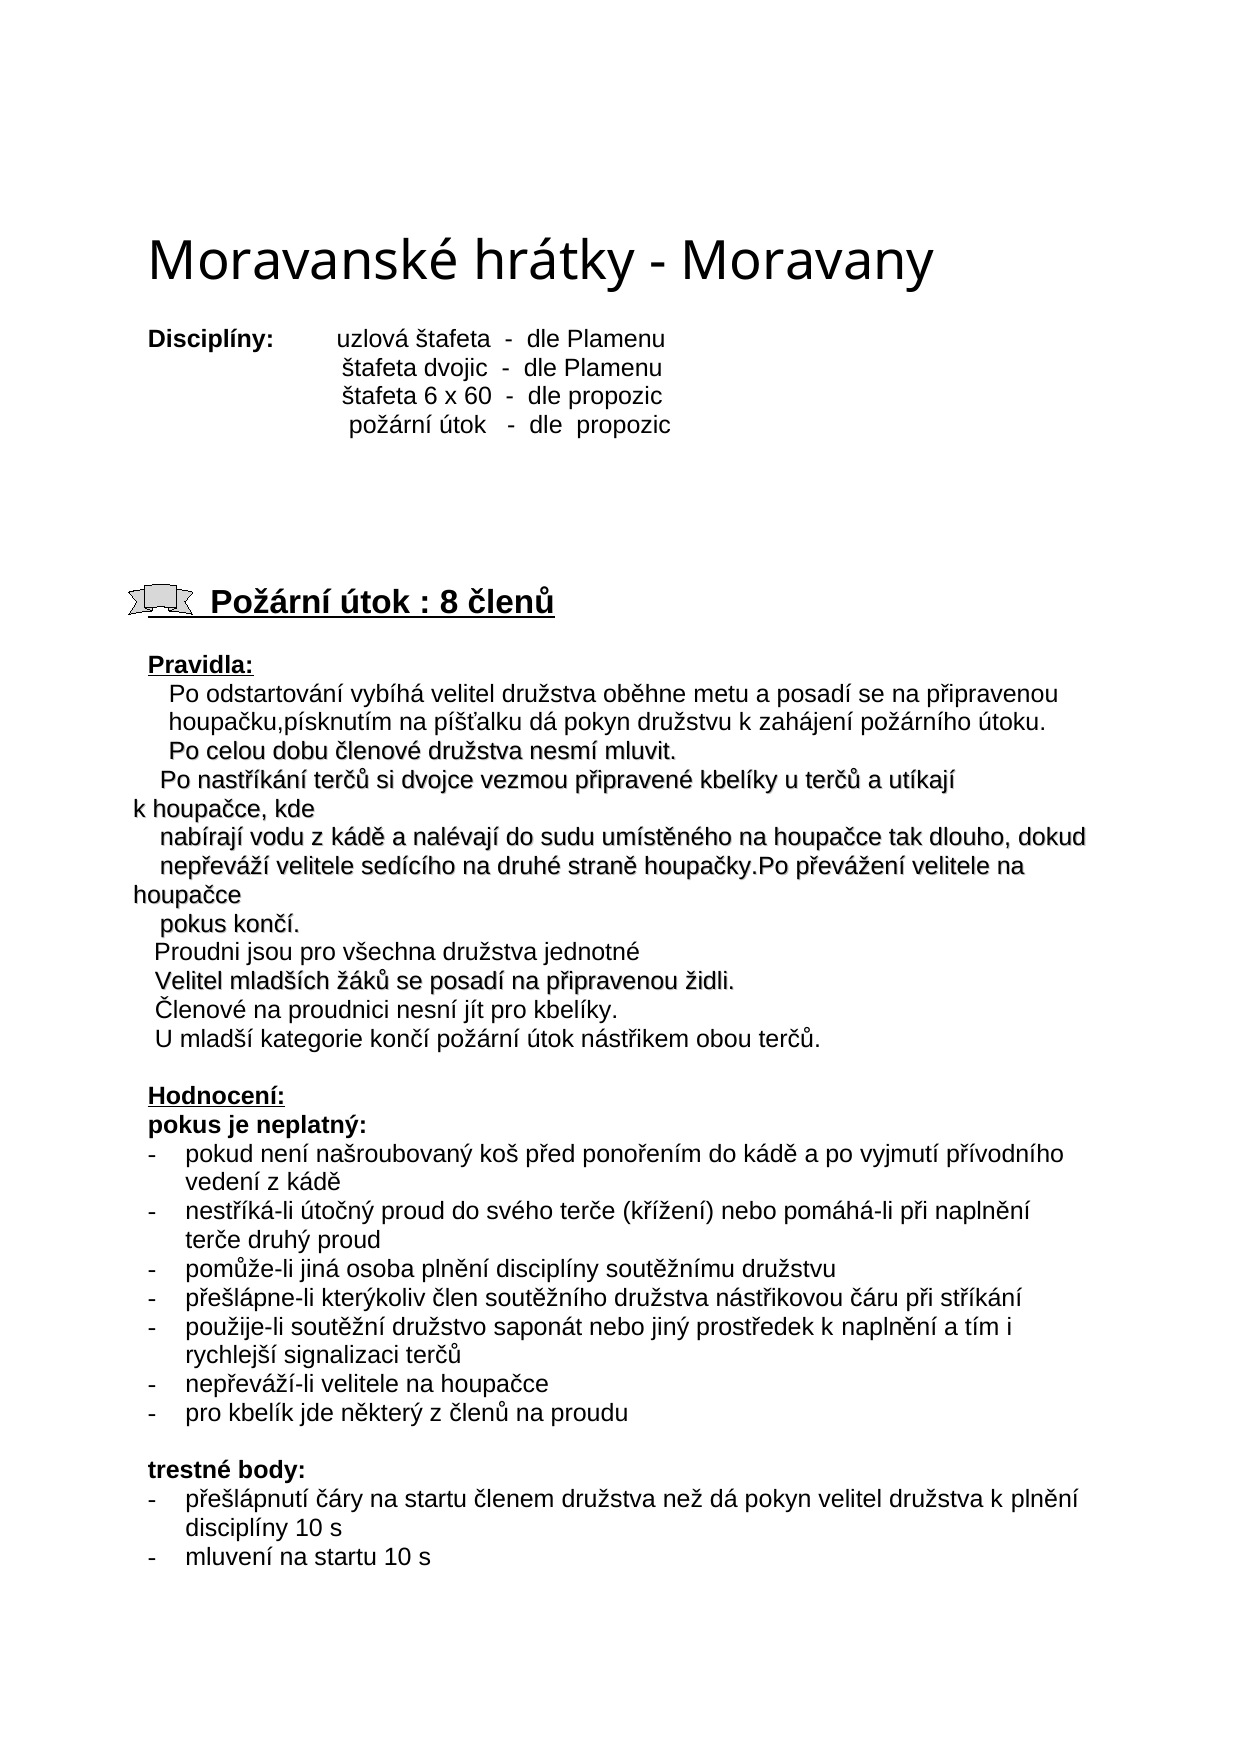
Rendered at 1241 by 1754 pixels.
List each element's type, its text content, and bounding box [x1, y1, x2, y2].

text Disciplíny: uzlová štafeta - dle Plamenu [148, 324, 1093, 353]
text Proudni jsou pro všechna družstva jednotné [148, 937, 1093, 966]
text Požární útok : 8 členů [148, 583, 1093, 621]
list pomůže-li jiná osoba plnění disciplíny soutěžnímu družstvu [148, 1254, 1093, 1283]
list pro kbelík jde některý z členů na proudu [148, 1398, 1093, 1427]
list přešlápne-li kterýkoliv člen soutěžního družstva nástřikovou čáru při stříkání [148, 1283, 1093, 1311]
text štafeta dvojic - dle Plamenu [148, 353, 1093, 381]
subtitle Po nastříkání terčů si dvojce vezmou připravené kbelíky u terčů a utíkají k houpačce, kde [118, 765, 1093, 822]
text požární útok - dle propozic [148, 410, 1093, 439]
list přešlápnutí čáry na startu členem družstva než dá pokyn velitel družstva k plnění disciplíny 10 s [148, 1484, 1093, 1542]
text Moravanské hrátky - Moravany [148, 221, 1093, 295]
list nestříká-li útočný proud do svého terče (křížení) nebo pomáhá-li při naplnění terče druhý proud [148, 1196, 1093, 1254]
text U mladší kategorie končí požární útok nástřikem obou terčů. [148, 1023, 1093, 1052]
subtitle Velitel mladších žáků se posadí na připravenou židli. [148, 966, 1093, 995]
text Hodnocení: [148, 1081, 1093, 1110]
list mluvení na startu 10 s [148, 1542, 1093, 1571]
subtitle pokus končí. [118, 908, 1093, 937]
subtitle nabírají vodu z kádě a nalévají do sudu umístěného na houpačce tak dlouho, dokud [118, 822, 1093, 851]
list pokud není našroubovaný koš před ponořením do kádě a po vyjmutí přívodního vedení z kádě [148, 1138, 1093, 1196]
text Pravidla: [148, 650, 1093, 678]
subtitle Po celou dobu členové družstva nesmí mluvit. [148, 736, 1093, 765]
subtitle nepřeváží velitele sedícího na druhé straně houpačky.Po převážení velitele na houpačce [118, 851, 1093, 908]
text Po odstartování vybíhá velitel družstva oběhne metu a posadí se na připravenou [148, 678, 1093, 707]
text trestné body: [148, 1456, 1093, 1484]
list použije-li soutěžní družstvo saponát nebo jiný prostředek k naplnění a tím i rychlejší signalizaci terčů [148, 1311, 1093, 1369]
text štafeta 6 x 60 - dle propozic [148, 381, 1093, 410]
text houpačku,písknutím na píšťalku dá pokyn družstvu k zahájení požárního útoku. [148, 707, 1093, 736]
text Členové na proudnici nesní jít pro kbelíky. [148, 995, 1093, 1023]
list nepřeváží-li velitele na houpačce [148, 1369, 1093, 1398]
text pokus je neplatný: [148, 1110, 1093, 1138]
